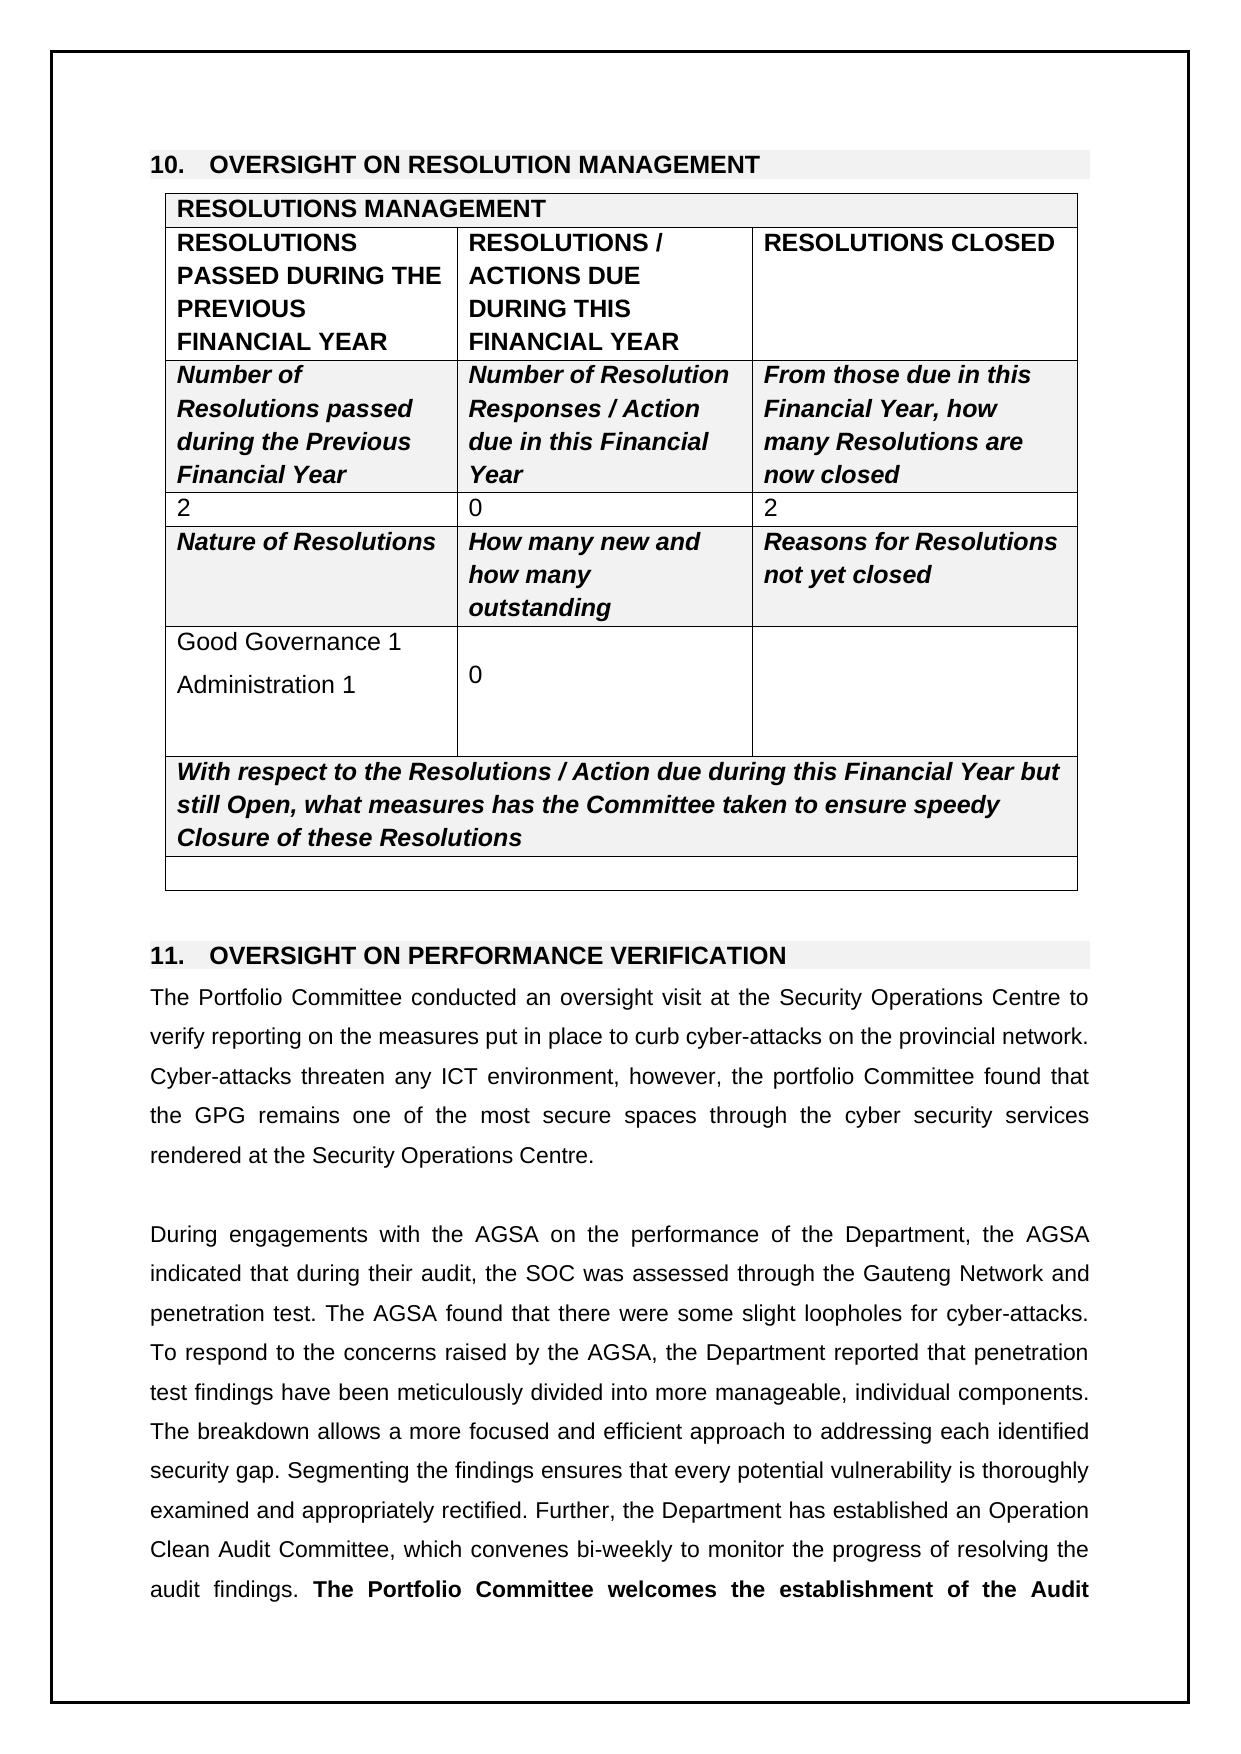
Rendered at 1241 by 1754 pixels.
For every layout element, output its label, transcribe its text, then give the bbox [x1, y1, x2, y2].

table_cell With respect to the Resolutions / Action due during this Financial Year but still Open, what measures has the Committee taken to ensure speedy Closure of these Resolutions [166, 757, 1077, 856]
table_cell RESOLUTIONS PASSED DURING THE PREVIOUS FINANCIAL YEAR [166, 228, 457, 359]
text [150, 1221, 1090, 1602]
table_cell Good Governance 1 Administration 1 [166, 627, 457, 756]
table_cell 0 [458, 493, 752, 526]
table_cell Nature of Resolutions [166, 527, 457, 626]
table_cell Reasons for Resolutions not yet closed [753, 527, 1077, 626]
table_cell Number of Resolutions passed during the Previous Financial Year [166, 361, 457, 492]
table_cell [753, 627, 1077, 756]
table_cell How many new and how many outstanding [458, 527, 752, 626]
subtitle OVERSIGHT ON PERFORMANCE VERIFICATION [150, 941, 1090, 969]
table_cell RESOLUTIONS CLOSED [753, 228, 1077, 359]
table_header RESOLUTIONS MANAGEMENT [166, 194, 1077, 227]
table_cell Number of Resolution Responses / Action due in this Financial Year [458, 361, 752, 492]
table_cell 0 [458, 627, 752, 756]
table_cell [166, 857, 1077, 889]
table_cell 2 [166, 493, 457, 526]
table_cell 2 [753, 493, 1077, 526]
subtitle OVERSIGHT ON RESOLUTION MANAGEMENT [150, 150, 1090, 179]
text The Portfolio Committee conducted an oversight visit at the Security Operations Centre to verify reporting on the measures put in place to curb cyber-attacks on the provincial network. Cyber-attacks threaten any ICT environment, however, the portfolio Committee found that the GPG remains one of the most secure spaces through the cyber security services rendered at the Security Operations Centre. [150, 984, 1090, 1168]
table_cell RESOLUTIONS / ACTIONS DUE DURING THIS FINANCIAL YEAR [458, 228, 752, 359]
table_cell From those due in this Financial Year, how many Resolutions are now closed [753, 361, 1077, 492]
